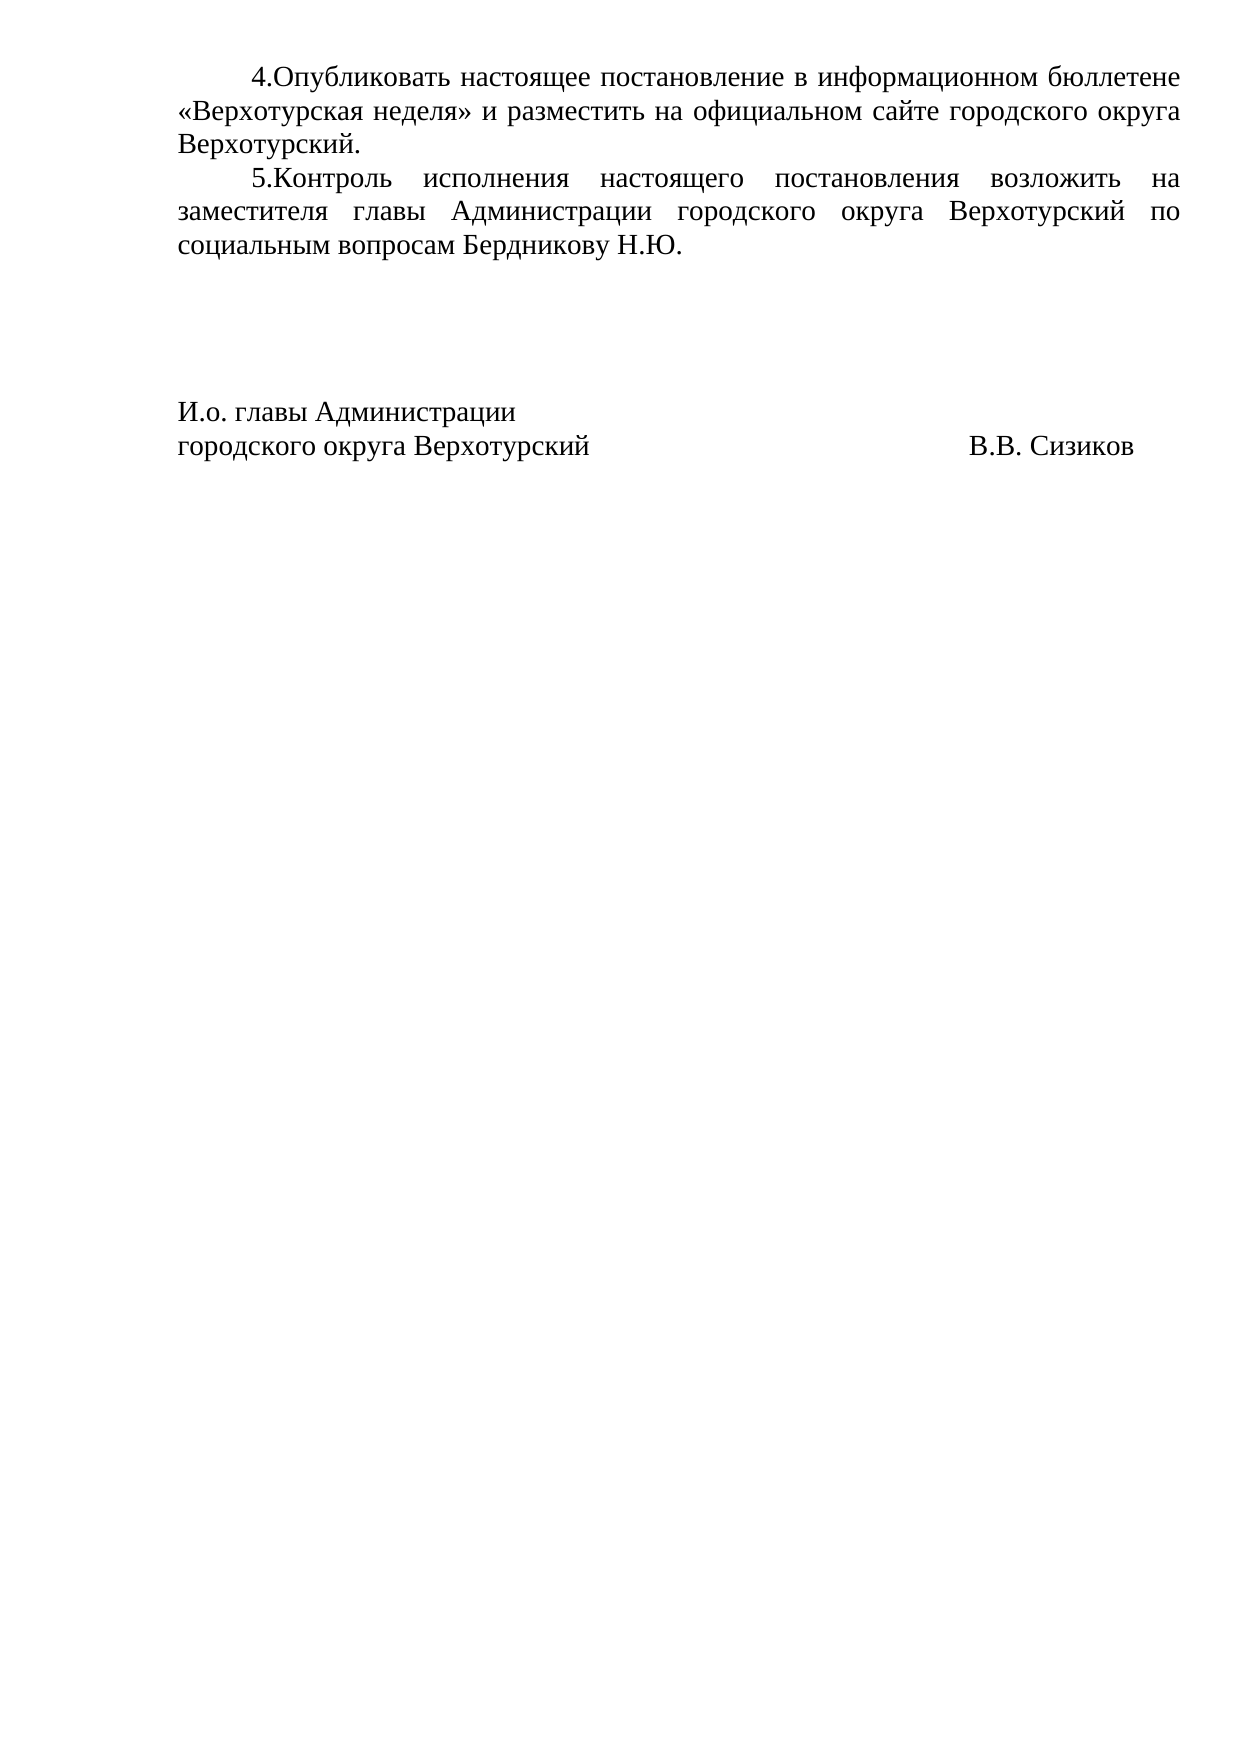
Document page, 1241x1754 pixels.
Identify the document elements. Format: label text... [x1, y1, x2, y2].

text 5.Контроль исполнения настоящего постановления возложить на заместителя главы Администрации городского округа Верхотурский по социальным вопросам Бердникову Н.Ю. [177, 160, 1181, 260]
text И.о. главы Администрации [177, 394, 1181, 428]
text 4.Опубликовать настоящее постановление в информационном бюллетене «Верхотурская неделя» и разместить на официальном сайте городского округа Верхотурский. [177, 59, 1181, 160]
text городского округа Верхотурский В.В. Сизиков [177, 428, 1181, 462]
